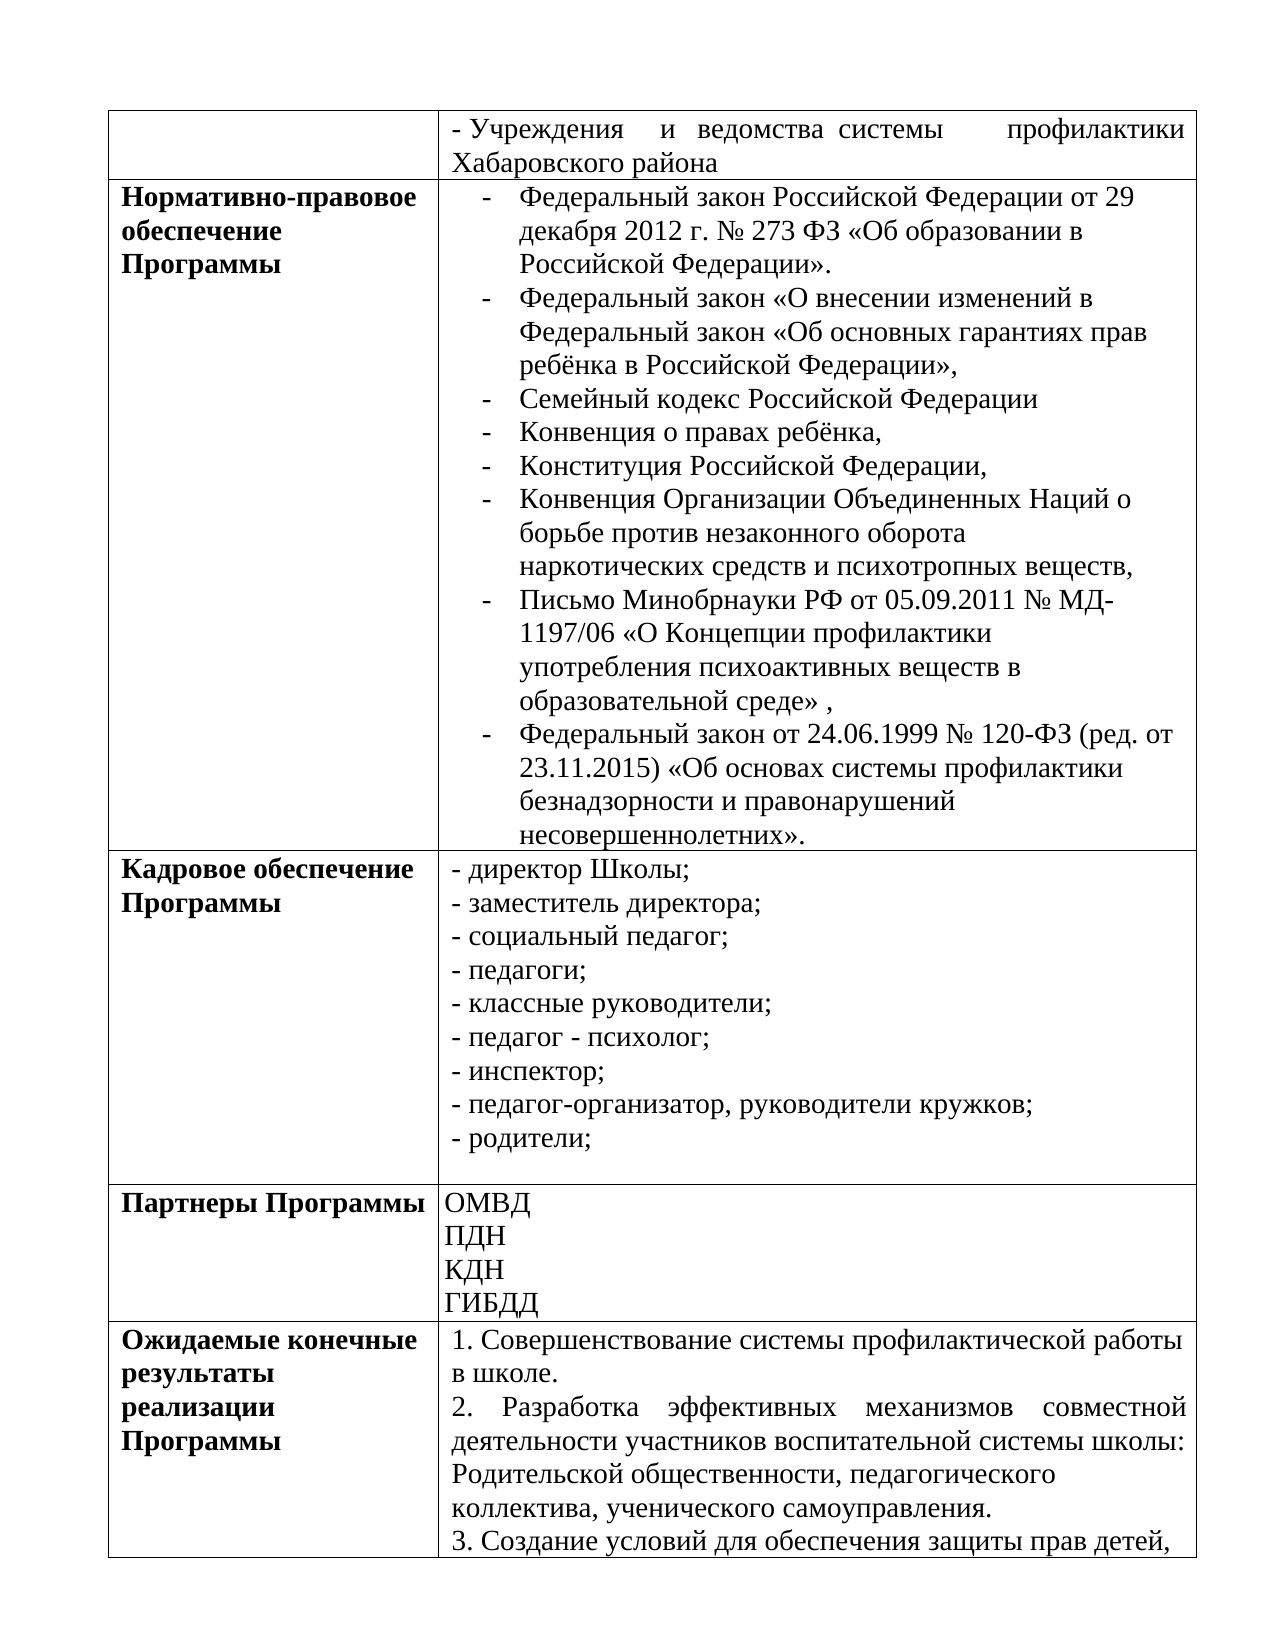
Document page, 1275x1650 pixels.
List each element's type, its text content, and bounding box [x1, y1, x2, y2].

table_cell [439, 1322, 1196, 1557]
table_cell ОМВД ПДН КДН ГИБДД [439, 1185, 1196, 1321]
table_cell Федеральный закон Российской Федерации от 29 декабря 2012 г. № 273 ФЗ «Об образовании в Российской Федерации». Федеральный закон «О внесении изменений в Федеральный закон «Об основных гарантиях прав ребёнка в Российской Федерации», Семейный кодекс Российской Федерации Конвенция о правах ребёнка, Конституция Российской Федерации, Конвенция Организации Объединенных Наций о борьбе против незаконного оборота наркотических средств и психотропных веществ, Письмо Минобрнауки РФ от 05.09.2011 № МД- 1197/06 «О Концепции профилактики употребления психоактивных веществ в образовательной среде» , Федеральный закон от 24.06.1999 № 120-ФЗ (ред. от 23.11.2015) «Об основах системы профилактики безнадзорности и правонарушений несовершеннолетних». [439, 180, 1196, 850]
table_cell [109, 1322, 438, 1557]
table_cell директор Школы; заместитель директора; социальный педагог; педагоги; классные руководители; педагог - психолог; инспектор; педагог-организатор, руководители кружков; родители; [439, 851, 1196, 1184]
table_cell Партнеры Программы [109, 1185, 438, 1321]
table_cell Нормативно-правовое обеспечение Программы [109, 180, 438, 850]
table_cell Кадровое обеспечение Программы [109, 851, 438, 1184]
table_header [439, 111, 1196, 178]
table_header [109, 111, 438, 178]
